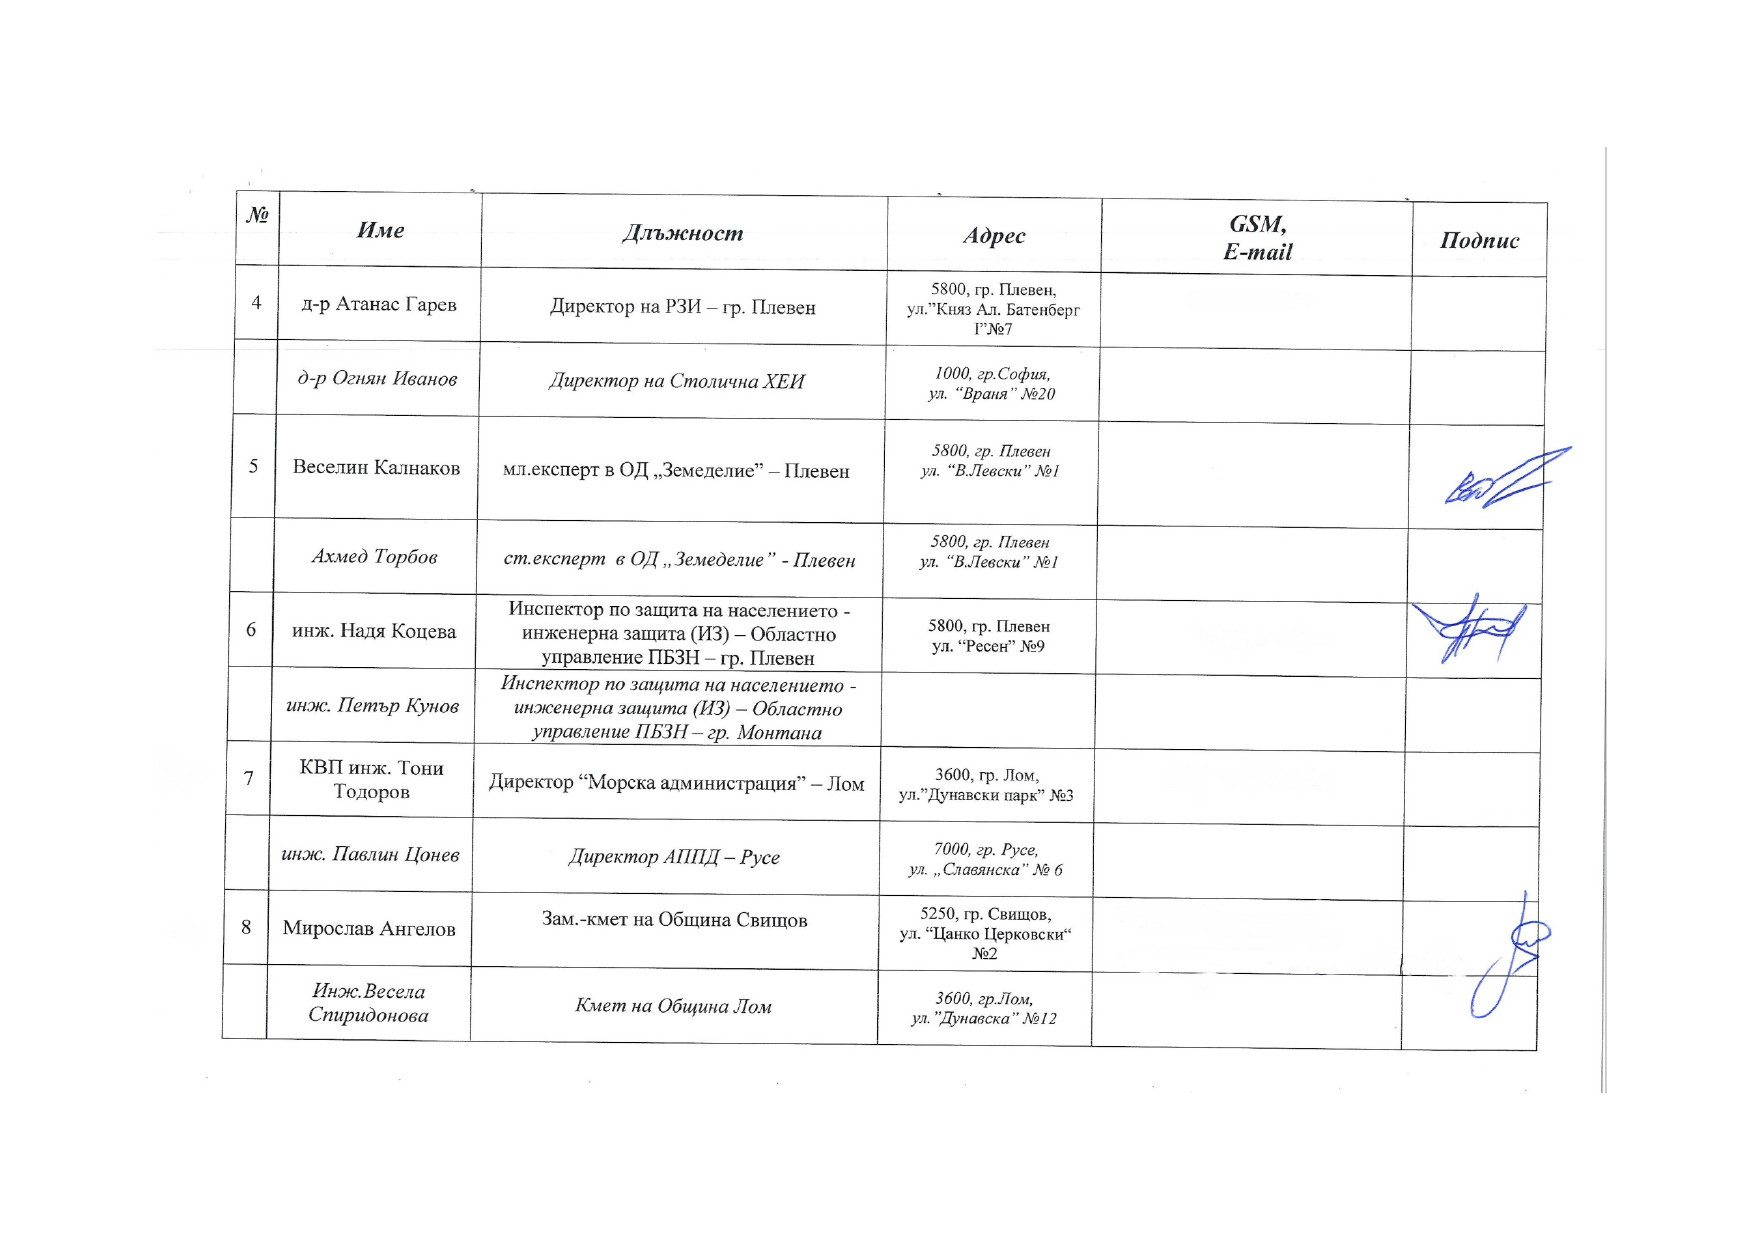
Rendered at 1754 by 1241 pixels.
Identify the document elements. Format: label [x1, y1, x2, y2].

picture [147, 147, 1607, 1093]
